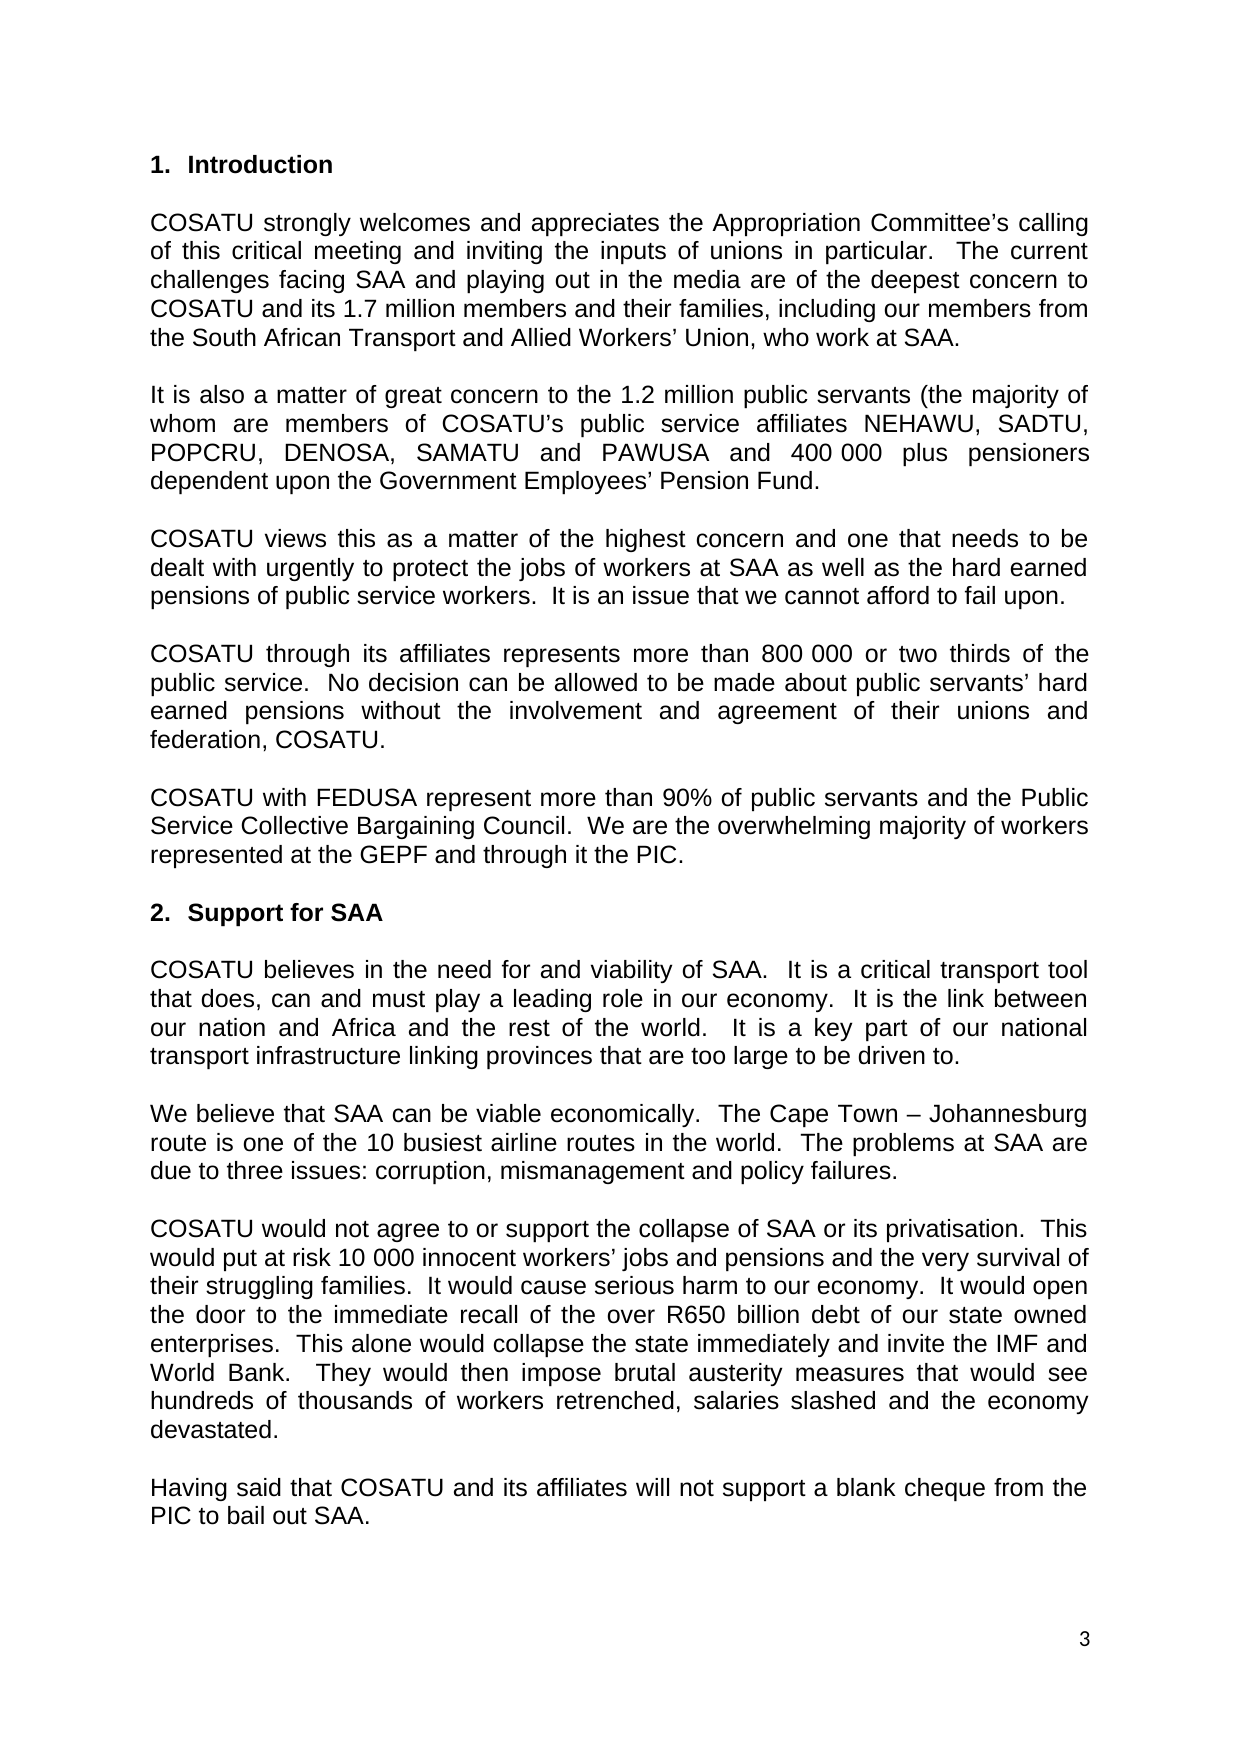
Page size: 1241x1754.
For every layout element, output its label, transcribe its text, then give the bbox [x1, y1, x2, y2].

text COSATU views this as a matter of the highest concern and one that needs to be dealt with urgently to protect the jobs of workers at SAA as well as the hard earned pensions of public service workers. It is an issue that we cannot afford to fail upon. [150, 495, 1090, 610]
text COSATU with FEDUSA represent more than 90% of public servants and the Public Service Collective Bargaining Council. We are the overwhelming majority of workers represented at the GEPF and through it the PIC. [150, 782, 1090, 869]
text COSATU believes in the need for and viability of SAA. It is a critical transport tool that does, can and must play a leading role in our economy. It is the link between our nation and Africa and the rest of the world. It is a key part of our national transport infrastructure linking provinces that are too large to be driven to. [150, 955, 1090, 1070]
list Support for SAA [150, 897, 1090, 926]
text COSATU through its affiliates represents more than 800 000 or two thirds of the public service. No decision can be allowed to be made about public servants’ hard earned pensions without the involvement and agreement of their unions and federation, COSATU. [150, 639, 1090, 754]
list Introduction [150, 150, 1090, 179]
text COSATU strongly welcomes and appreciates the Appropriation Committee’s calling of this critical meeting and inviting the inputs of unions in particular. The current challenges facing SAA and playing out in the media are of the deepest concern to COSATU and its 1.7 million members and their families, including our members from the South African Transport and Allied Workers’ Union, who work at SAA. [150, 207, 1090, 351]
text Having said that COSATU and its affiliates will not support a blank cheque from the PIC to bail out SAA. [150, 1472, 1090, 1530]
text It is also a matter of great concern to the 1.2 million public servants (the majority of whom are members of COSATU’s public service affiliates NEHAWU, SADTU, POPCRU, DENOSA, SAMATU and PAWUSA and 400 000 plus pensioners dependent upon the Government Employees’ Pension Fund. [150, 380, 1090, 495]
text COSATU would not agree to or support the collapse of SAA or its privatisation. This would put at risk 10 000 innocent workers’ jobs and pensions and the very survival of their struggling families. It would cause serious harm to our economy. It would open the door to the immediate recall of the over R650 billion debt of our state owned enterprises. This alone would collapse the state immediately and invite the IMF and World Bank. They would then impose brutal austerity measures that would see hundreds of thousands of workers retrenched, salaries slashed and the economy devastated. [150, 1214, 1090, 1444]
text We believe that SAA can be viable economically. The Cape Town – Johannesburg route is one of the 10 busiest airline routes in the world. The problems at SAA are due to three issues: corruption, mismanagement and policy failures. [150, 1099, 1090, 1185]
